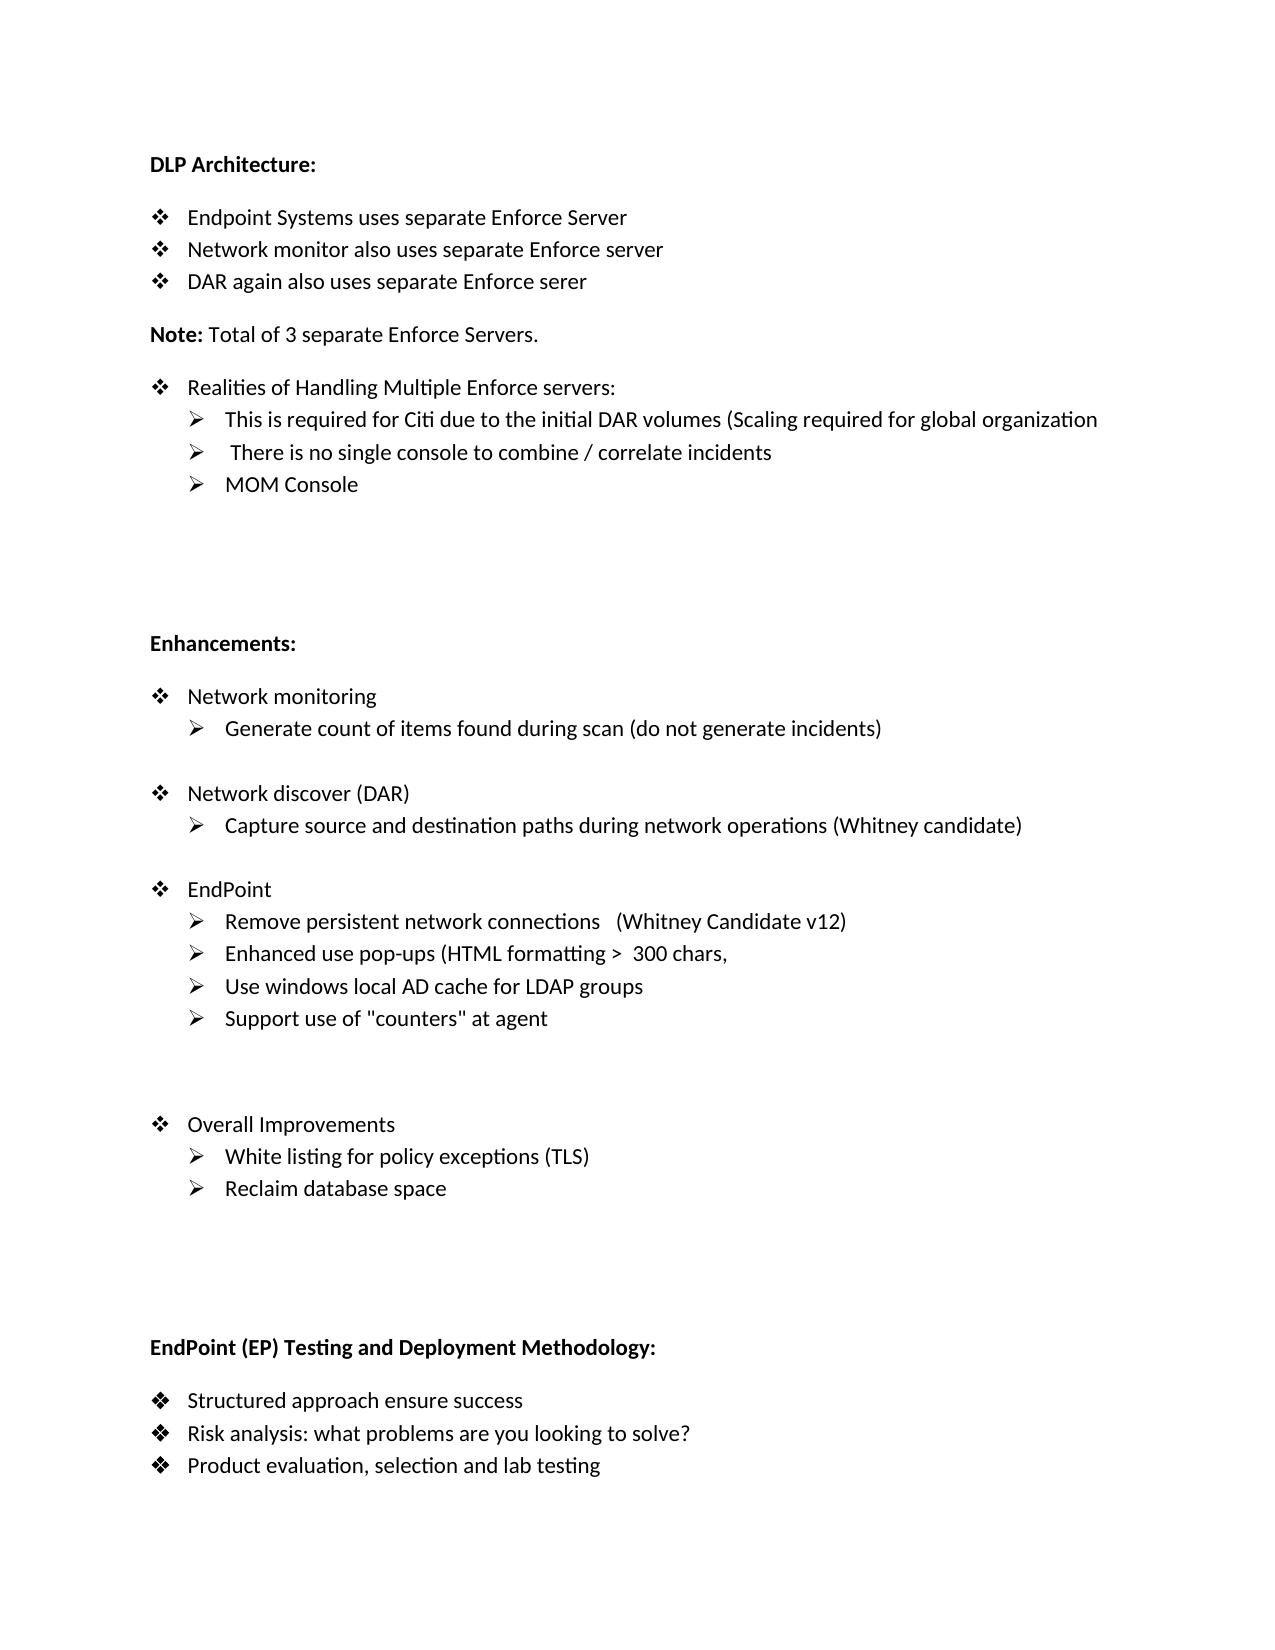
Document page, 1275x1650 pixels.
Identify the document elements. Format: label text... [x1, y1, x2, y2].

list Risk analysis: what problems are you looking to solve? [150, 1419, 1125, 1447]
list Support use of "counters" at agent [187, 1004, 1125, 1032]
list There is no single console to combine / correlate incidents [187, 438, 1125, 466]
list This is required for Citi due to the initial DAR volumes (Scaling required for global organization [187, 406, 1125, 434]
text EndPoint (EP) Testing and Deployment Methodology: [150, 1333, 1125, 1361]
list Realities of Handling Multiple Enforce servers: [150, 373, 1125, 401]
list Network monitor also uses separate Enforce server [150, 235, 1125, 263]
list Product evaluation, selection and lab testing [150, 1451, 1125, 1479]
list Enhanced use pop-ups (HTML formatting > 300 chars, [187, 939, 1125, 968]
list Use windows local AD cache for LDAP groups [187, 972, 1125, 1000]
list Generate count of items found during scan (do not generate incidents) [187, 714, 1125, 742]
list White listing for policy exceptions (TLS) [187, 1142, 1125, 1170]
list MOM Console [187, 470, 1125, 498]
text DLP Architecture: [150, 150, 1125, 178]
list Remove persistent network connections (Whitney Candidate v12) [187, 907, 1125, 935]
list Capture source and destination paths during network operations (Whitney candidate) [187, 811, 1125, 839]
list Network monitoring [150, 682, 1125, 710]
list Endpoint Systems uses separate Enforce Server [150, 203, 1125, 231]
list Overall Improvements [150, 1110, 1125, 1138]
list EndPoint [150, 875, 1125, 903]
text Note: Total of 3 separate Enforce Servers. [150, 320, 1125, 348]
list DAR again also uses separate Enforce serer [150, 267, 1125, 295]
list Network discover (DAR) [150, 779, 1125, 807]
list Structured approach ensure success [150, 1386, 1125, 1414]
list Reclaim database space [187, 1174, 1125, 1202]
text Enhancements: [150, 629, 1125, 657]
